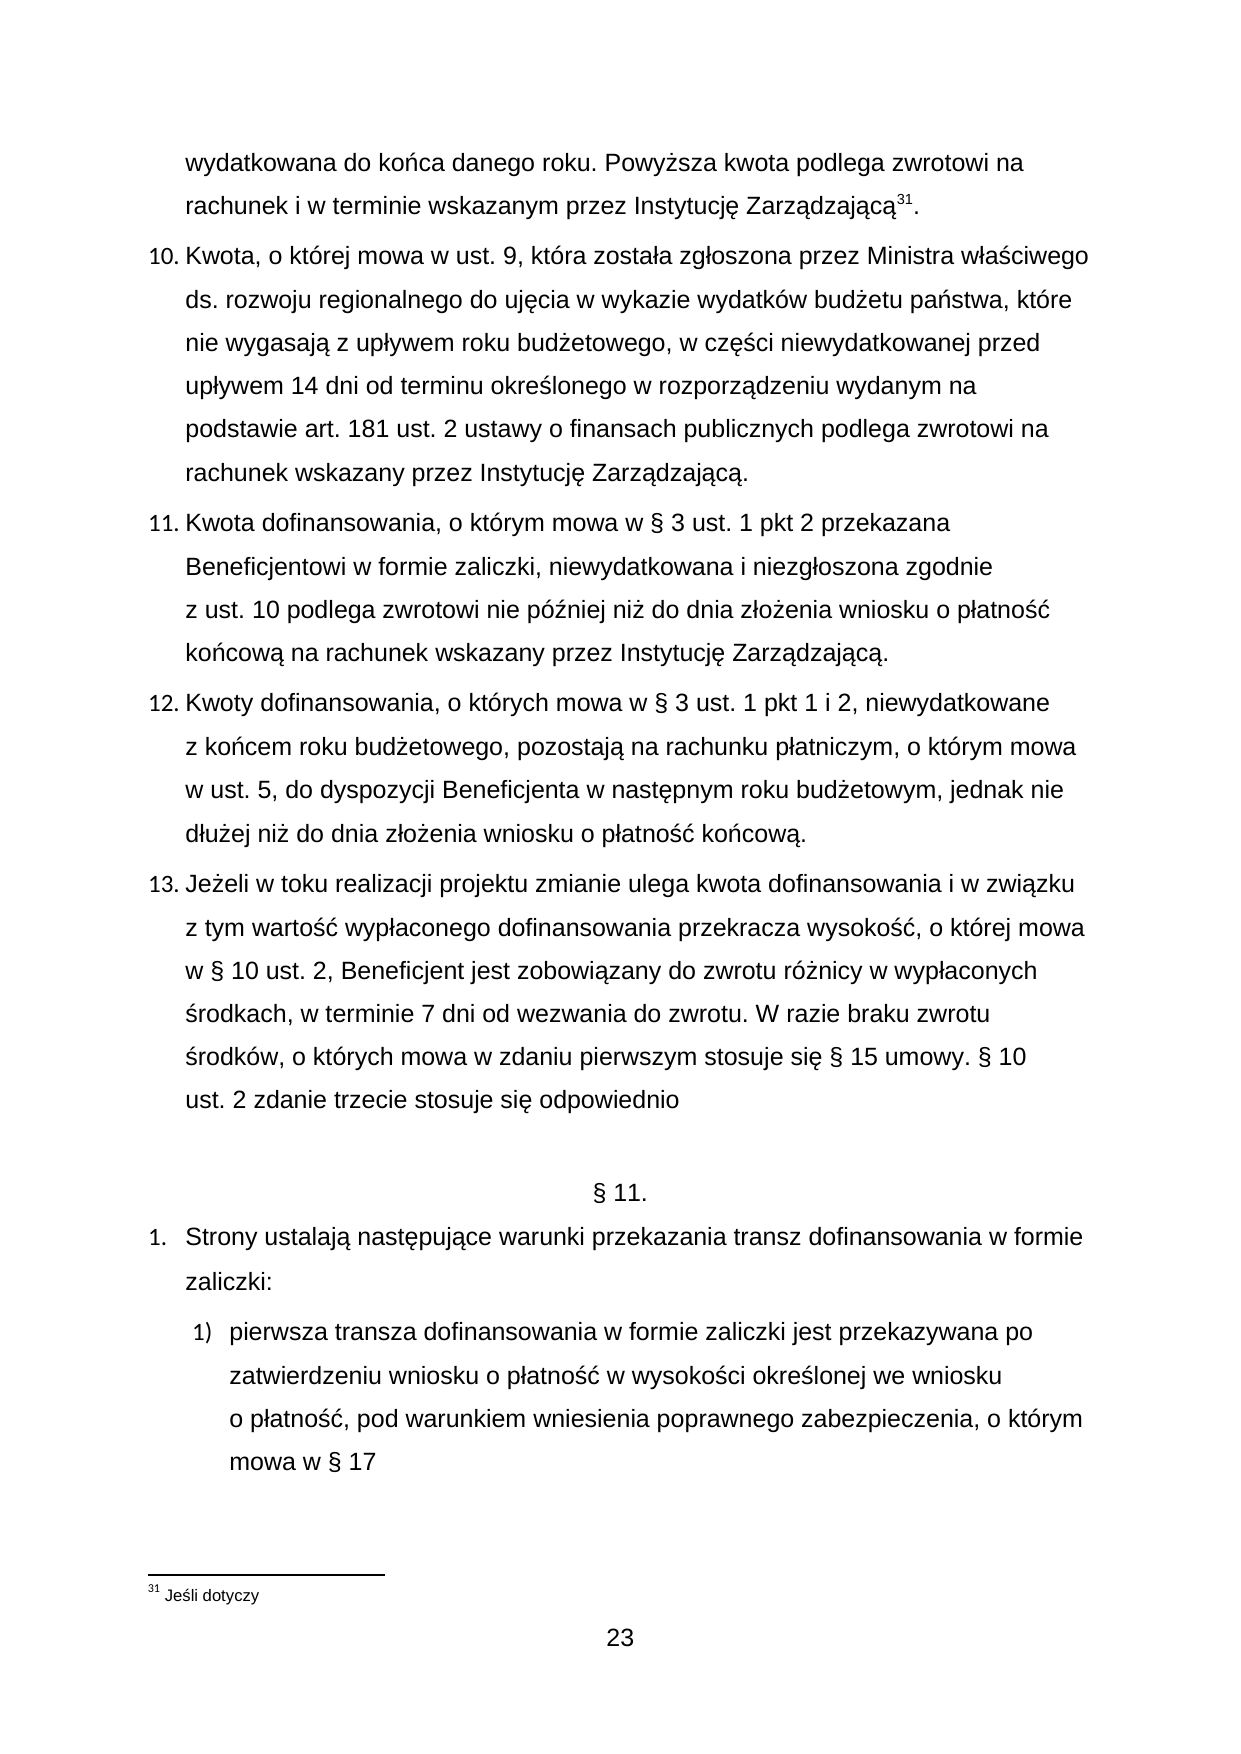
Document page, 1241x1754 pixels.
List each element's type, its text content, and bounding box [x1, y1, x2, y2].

list Kwoty dofinansowania, o których mowa w § 3 ust. 1 pkt 1 i 2, niewydatkowane z końcem roku budżetowego, pozostają na rachunku płatniczym, o którym mowa w ust. 5, do dyspozycji Beneficjenta w następnym roku budżetowym, jednak nie dłużej niż do dnia złożenia wniosku o płatność końcową. [148, 687, 1093, 847]
list Kwota dofinansowania, o którym mowa w § 3 ust. 1 pkt 2 przekazana Beneficjentowi w formie zaliczki, niewydatkowana i niezgłoszona zgodnie z ust. 10 podlega zwrotowi nie później niż do dnia złożenia wniosku o płatność końcową na rachunek wskazany przez Instytucję Zarządzającą. [148, 507, 1093, 667]
list Jeżeli w toku realizacji projektu zmianie ulega kwota dofinansowania i w związku z tym wartość wypłaconego dofinansowania przekracza wysokość, o której mowa w § 10 ust. 2, Beneficjent jest zobowiązany do zwrotu różnicy w wypłaconych środkach, w terminie 7 dni od wezwania do zwrotu. W razie braku zwrotu środków, o których mowa w zdaniu pierwszym stosuje się § 15 umowy. § 10 ust. 2 zdanie trzecie stosuje się odpowiednio [148, 868, 1093, 1114]
text § 11. [148, 1178, 1093, 1207]
list Kwota, o której mowa w ust. 9, która została zgłoszona przez Ministra właściwego ds. rozwoju regionalnego do ujęcia w wykazie wydatków budżetu państwa, które nie wygasają z upływem roku budżetowego, w części niewydatkowanej przed upływem 14 dni od terminu określonego w rozporządzeniu wydanym na podstawie art. 181 ust. 2 ustawy o finansach publicznych podlega zwrotowi na rachunek wskazany przez Instytucję Zarządzającą. [148, 240, 1093, 486]
list Strony ustalają następujące warunki przekazania transz dofinansowania w formie zaliczki: [148, 1222, 1093, 1295]
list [148, 148, 1093, 219]
list pierwsza transza dofinansowania w formie zaliczki jest przekazywana po zatwierdzeniu wniosku o płatność w wysokości określonej we wniosku o płatność, pod warunkiem wniesienia poprawnego zabezpieczenia, o którym mowa w § 17 [192, 1316, 1093, 1476]
